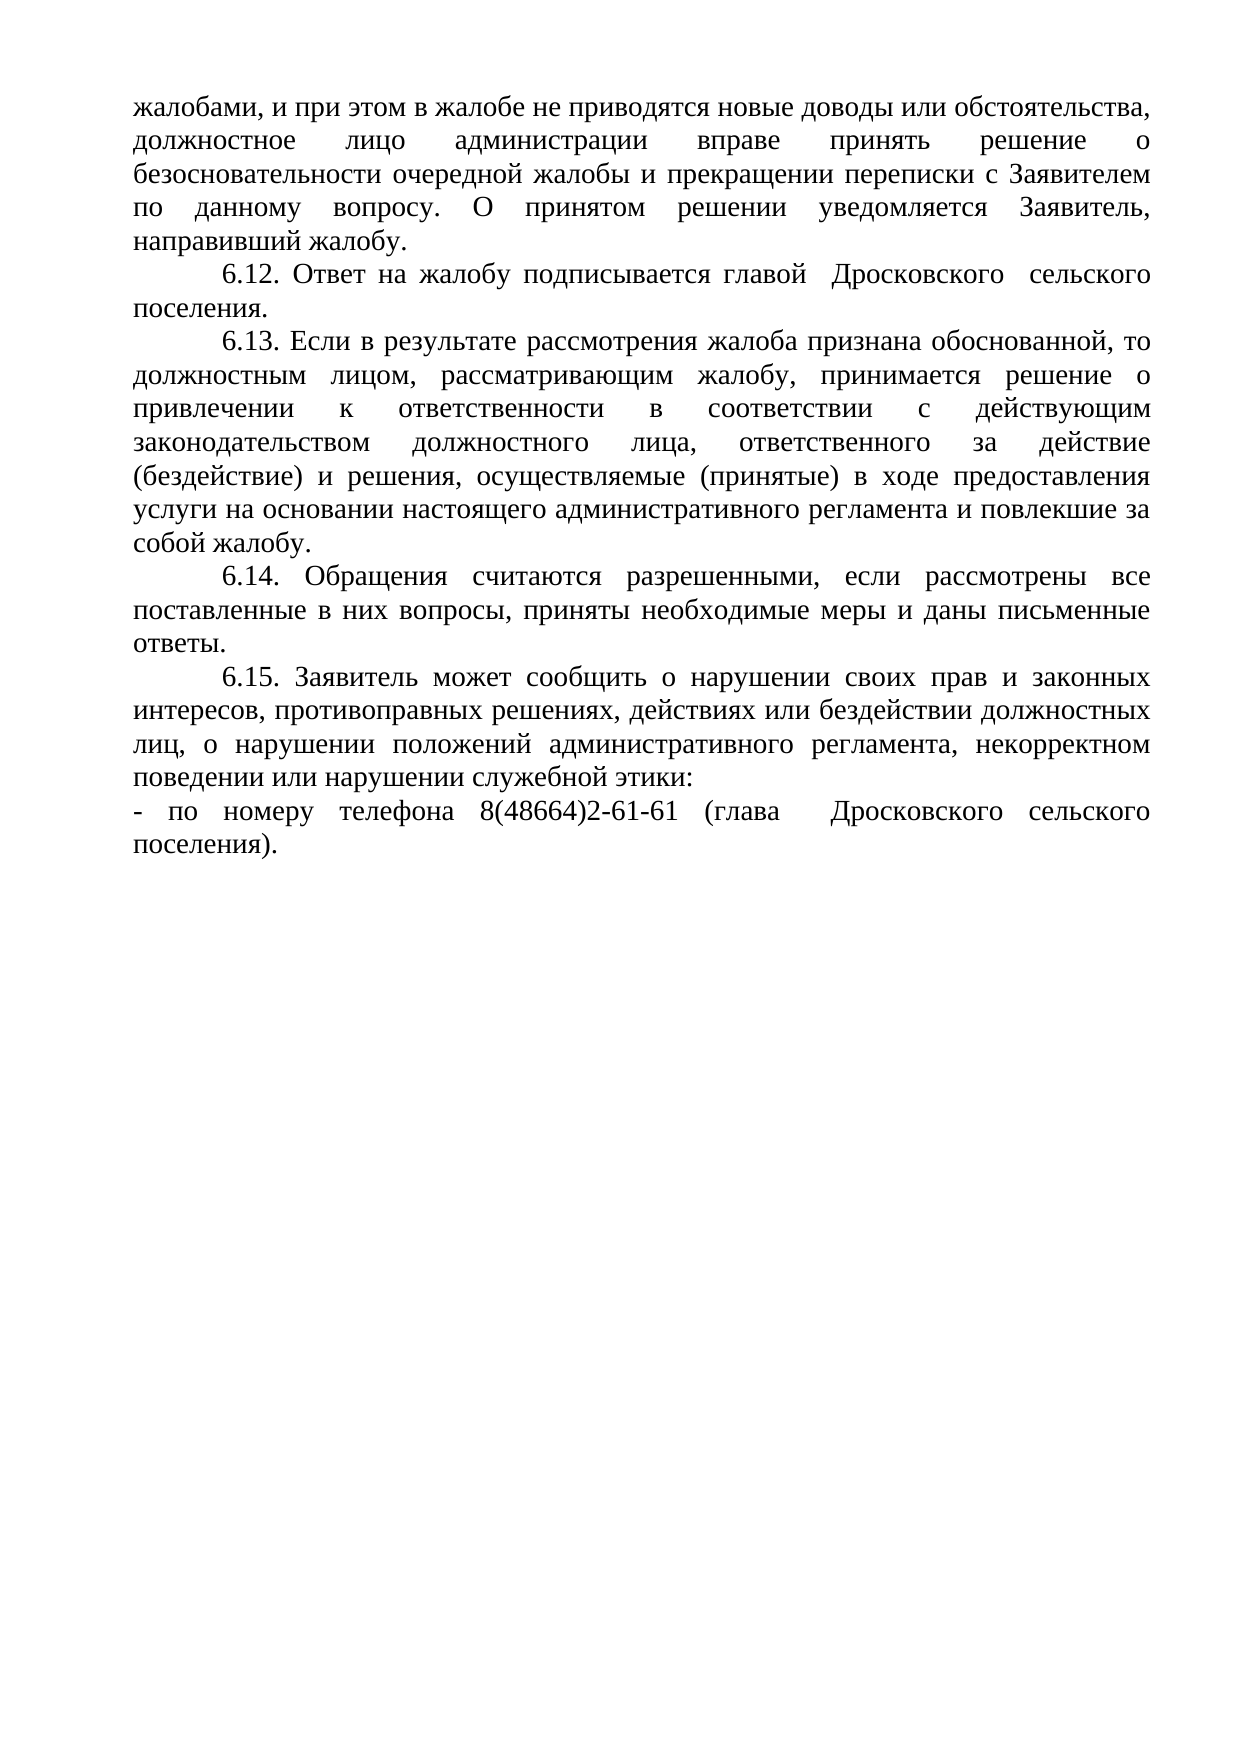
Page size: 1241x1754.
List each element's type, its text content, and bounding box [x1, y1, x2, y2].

list 6.12. Ответ на жалобу подписывается главой Дросковского сельского поселения. [133, 256, 1152, 323]
list - по номеру телефона 8(48664)2-61-61 (глава Дросковского сельского поселения). [133, 793, 1152, 860]
list 6.13. Если в результате рассмотрения жалоба признана обоснованной, то должностным лицом, рассматривающим жалобу, принимается решение о привлечении к ответственности в соответствии с действующим законодательством должностного лица, ответственного за действие (бездействие) и решения, осуществляемые (принятые) в ходе предоставления услуги на основании настоящего административного регламента и повлекшие за собой жалобу. [133, 323, 1152, 558]
list 6.15. Заявитель может сообщить о нарушении своих прав и законных интересов, противоправных решениях, действиях или бездействии должностных лиц, о нарушении положений административного регламента, некорректном поведении или нарушении служебной этики: [133, 659, 1152, 793]
list 6.14. Обращения считаются разрешенными, если рассмотрены все поставленные в них вопросы, приняты необходимые меры и даны письменные ответы. [133, 558, 1152, 659]
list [133, 89, 1152, 256]
